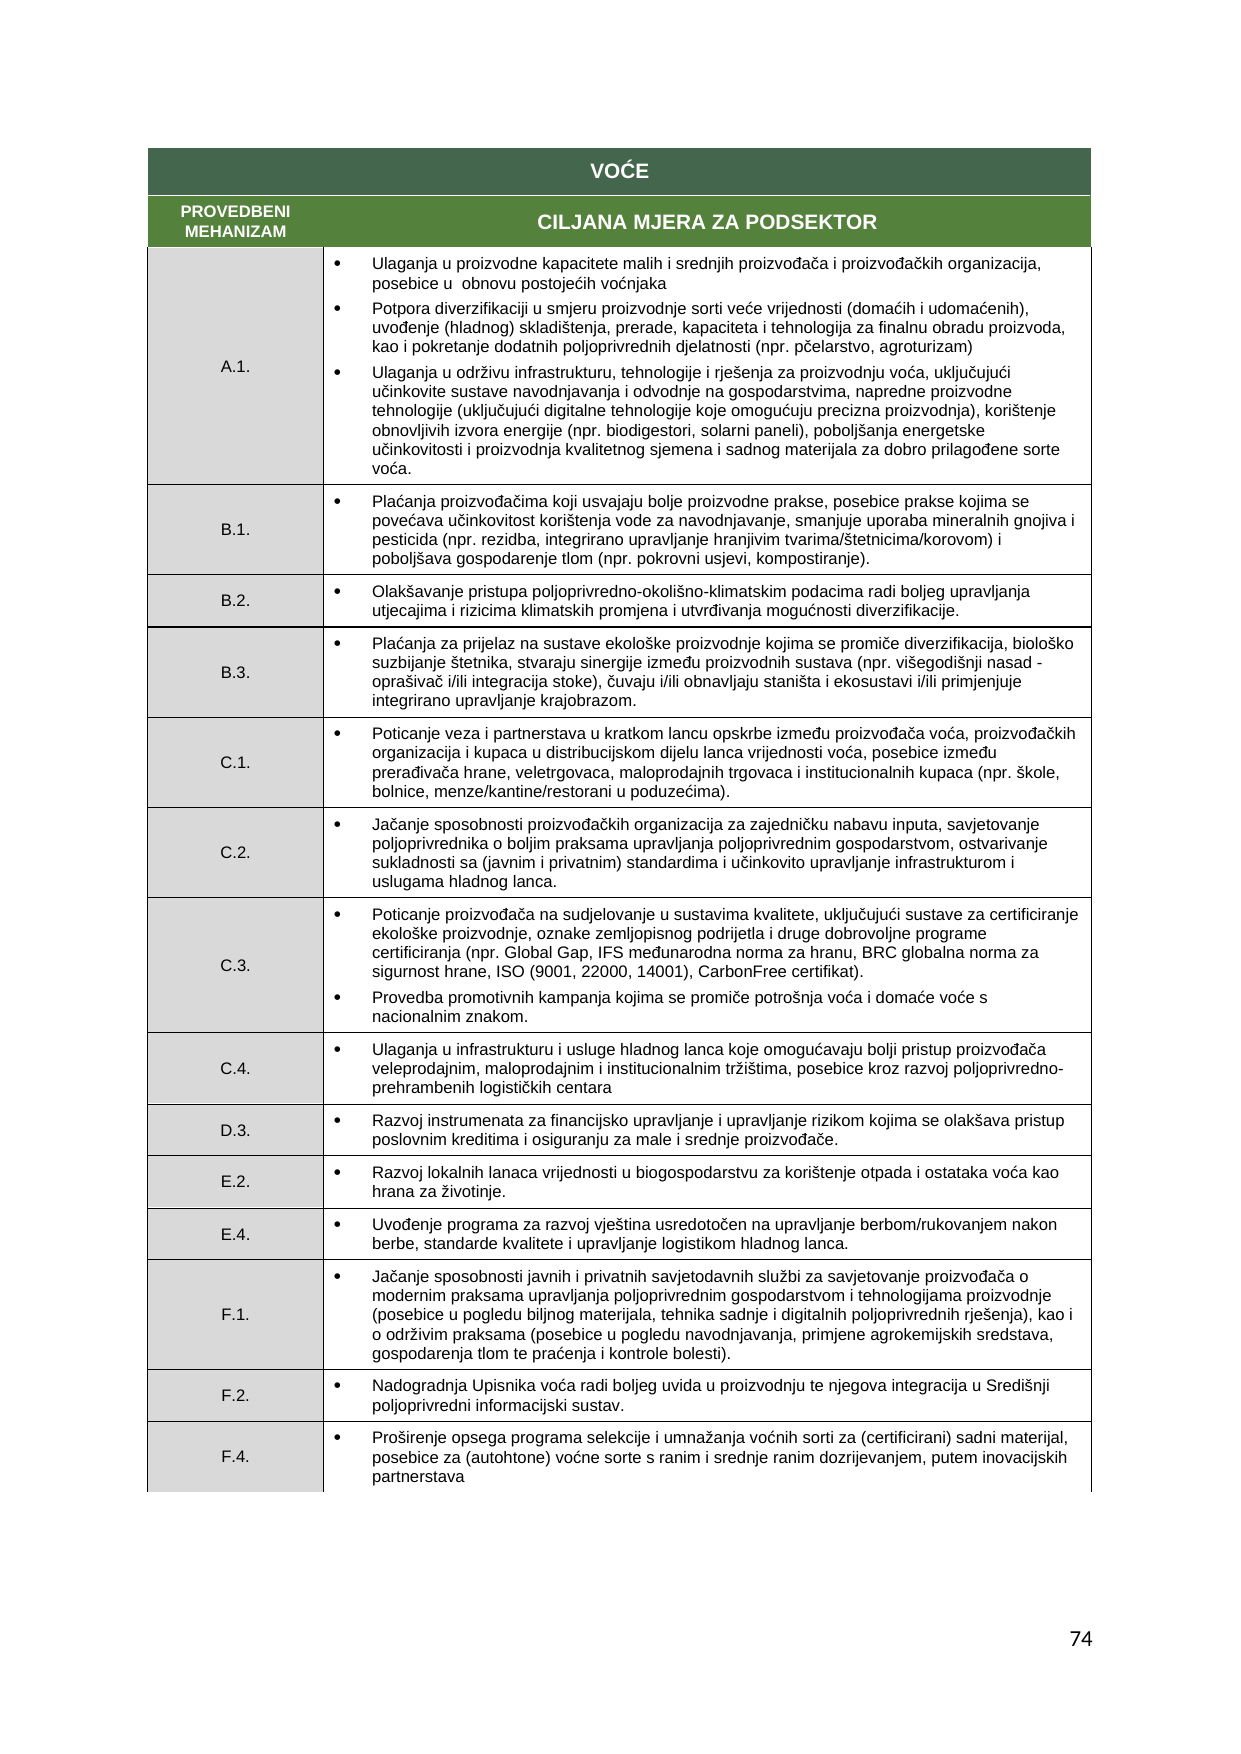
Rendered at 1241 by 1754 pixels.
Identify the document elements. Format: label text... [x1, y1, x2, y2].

table_cell Razvoj instrumenata za financijsko upravljanje i upravljanje rizikom kojima se olakšava pristup poslovnim kreditima i osiguranju za male i srednje proizvođače. [324, 1105, 1091, 1155]
table_cell Jačanje sposobnosti proizvođačkih organizacija za zajedničku nabavu inputa, savjetovanje poljoprivrednika o boljim praksama upravljanja poljoprivrednim gospodarstvom, ostvarivanje sukladnosti sa (javnim i privatnim) standardima i učinkovito upravljanje infrastrukturom i uslugama hladnog lanca. [324, 808, 1091, 897]
table_cell Proširenje opsega programa selekcije i umnažanja voćnih sorti za (certificirani) sadni materijal, posebice za (autohtone) voćne sorte s ranim i srednje ranim dozrijevanjem, putem inovacijskih partnerstava [324, 1422, 1091, 1492]
table_cell C.2. [148, 808, 323, 897]
table_cell CILJANA MJERA ZA PODSEKTOR [323, 195, 1091, 247]
table_cell F.2. [148, 1370, 323, 1421]
table_cell B.2. [148, 575, 323, 626]
table_cell F.4. [148, 1422, 323, 1492]
table_cell A.1. [148, 248, 323, 484]
table_cell C.3. [148, 898, 323, 1032]
table_cell PROVEDBENI MEHANIZAM [148, 196, 323, 247]
table_cell Ulaganja u infrastrukturu i usluge hladnog lanca koje omogućavaju bolji pristup proizvođača veleprodajnim, maloprodajnim i institucionalnim tržištima, posebice kroz razvoj poljoprivredno-prehrambenih logističkih centara [324, 1033, 1091, 1103]
table_cell Razvoj lokalnih lanaca vrijednosti u biogospodarstvu za korištenje otpada i ostataka voća kao hrana za životinje. [324, 1156, 1091, 1207]
table_cell Jačanje sposobnosti javnih i privatnih savjetodavnih službi za savjetovanje proizvođača o modernim praksama upravljanja poljoprivrednim gospodarstvom i tehnologijama proizvodnje (posebice u pogledu biljnog materijala, tehnika sadnje i digitalnih poljoprivrednih rješenja), kao i o održivim praksama (posebice u pogledu navodnjavanja, primjene agrokemijskih sredstava, gospodarenja tlom te praćenja i kontrole bolesti). [324, 1260, 1091, 1369]
table_cell D.3. [148, 1105, 323, 1155]
table_cell B.1. [148, 485, 323, 574]
table_header VOĆE [148, 148, 1091, 195]
table_cell E.2. [148, 1156, 323, 1207]
table_cell Nadogradnja Upisnika voća radi boljeg uvida u proizvodnju te njegova integracija u Središnji poljoprivredni informacijski sustav. [324, 1370, 1091, 1421]
table_cell Plaćanja proizvođačima koji usvajaju bolje proizvodne prakse, posebice prakse kojima se povećava učinkovitost korištenja vode za navodnjavanje, smanjuje uporaba mineralnih gnojiva i pesticida (npr. rezidba, integrirano upravljanje hranjivim tvarima/štetnicima/korovom) i poboljšava gospodarenje tlom (npr. pokrovni usjevi, kompostiranje). [324, 485, 1091, 574]
table_cell F.1. [148, 1260, 323, 1369]
table_cell C.1. [148, 718, 323, 807]
table_cell Ulaganja u proizvodne kapacitete malih i srednjih proizvođača i proizvođačkih organizacija, posebice u obnovu postojećih voćnjaka Potpora diverzifikaciji u smjeru proizvodnje sorti veće vrijednosti (domaćih i udomaćenih), uvođenje (hladnog) skladištenja, prerade, kapaciteta i tehnologija za finalnu obradu proizvoda, kao i pokretanje dodatnih poljoprivrednih djelatnosti (npr. pčelarstvo, agroturizam) Ulaganja u održivu infrastrukturu, tehnologije i rješenja za proizvodnju voća, uključujući učinkovite sustave navodnjavanja i odvodnje na gospodarstvima, napredne proizvodne tehnologije (uključujući digitalne tehnologije koje omogućuju precizna proizvodnja), korištenje obnovljivih izvora energije (npr. biodigestori, solarni paneli), poboljšanja energetske učinkovitosti i proizvodnja kvalitetnog sjemena i sadnog materijala za dobro prilagođene sorte voća. [324, 248, 1091, 484]
table_cell B.3. [148, 628, 323, 717]
table_cell Plaćanja za prijelaz na sustave ekološke proizvodnje kojima se promiče diverzifikacija, biološko suzbijanje štetnika, stvaraju sinergije između proizvodnih sustava (npr. višegodišnji nasad - oprašivač i/ili integracija stoke), čuvaju i/ili obnavljaju staništa i ekosustavi i/ili primjenjuje integrirano upravljanje krajobrazom. [324, 628, 1091, 717]
table_cell C.4. [148, 1033, 323, 1103]
table_cell E.4. [148, 1209, 323, 1259]
table_cell Poticanje veza i partnerstava u kratkom lancu opskrbe između proizvođača voća, proizvođačkih organizacija i kupaca u distribucijskom dijelu lanca vrijednosti voća, posebice između prerađivača hrane, veletrgovaca, maloprodajnih trgovaca i institucionalnih kupaca (npr. škole, bolnice, menze/kantine/restorani u poduzećima). [324, 718, 1091, 807]
table_cell Poticanje proizvođača na sudjelovanje u sustavima kvalitete, uključujući sustave za certificiranje ekološke proizvodnje, oznake zemljopisnog podrijetla i druge dobrovoljne programe certificiranja (npr. Global Gap, IFS međunarodna norma za hranu, BRC globalna norma za sigurnost hrane, ISO (9001, 22000, 14001), CarbonFree certifikat). Provedba promotivnih kampanja kojima se promiče potrošnja voća i domaće voće s nacionalnim znakom. [324, 898, 1091, 1032]
table_cell Olakšavanje pristupa poljoprivredno-okolišno-klimatskim podacima radi boljeg upravljanja utjecajima i rizicima klimatskih promjena i utvrđivanja mogućnosti diverzifikacije. [324, 575, 1091, 626]
table_cell Uvođenje programa za razvoj vještina usredotočen na upravljanje berbom/rukovanjem nakon berbe, standarde kvalitete i upravljanje logistikom hladnog lanca. [324, 1209, 1091, 1259]
